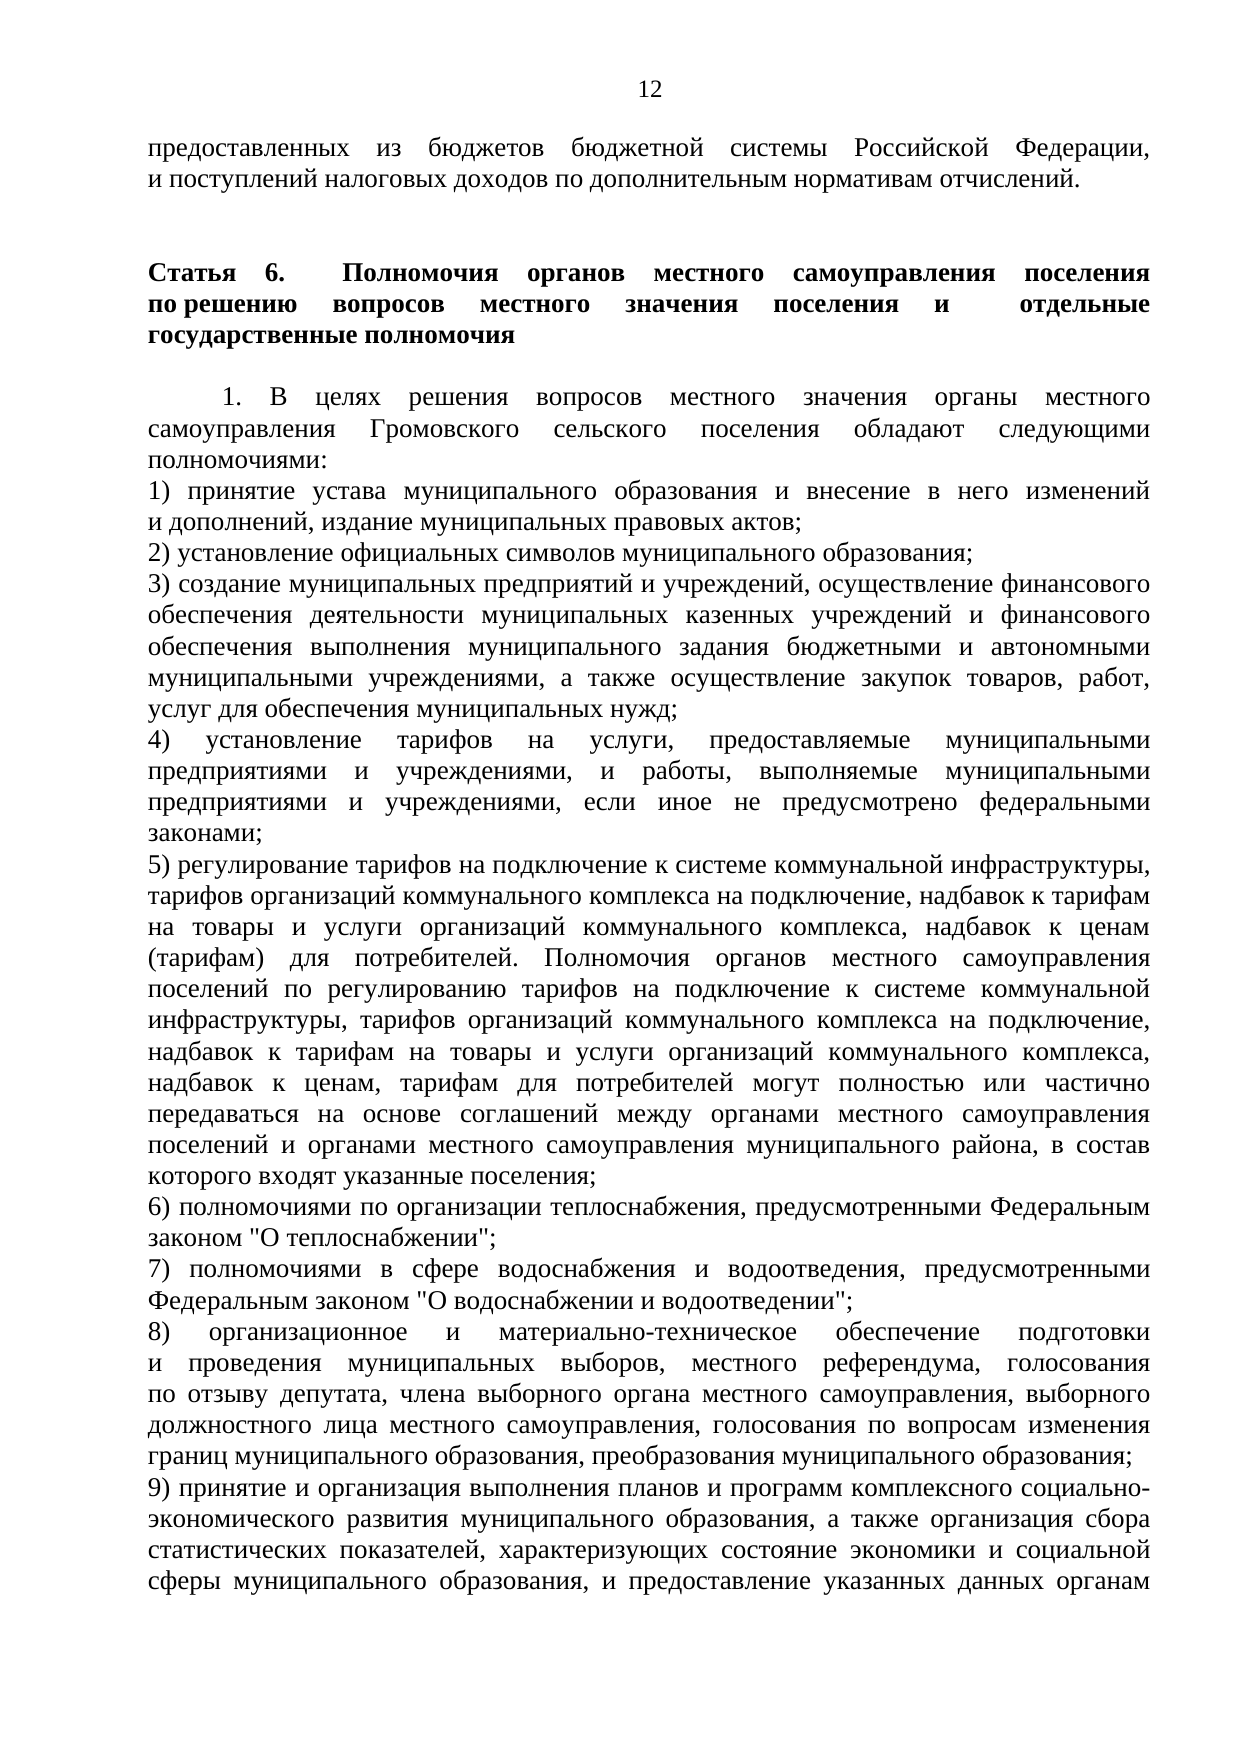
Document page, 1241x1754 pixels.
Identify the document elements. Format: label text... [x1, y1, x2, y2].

text 8) организационное и материально-техническое обеспечение подготовки и проведения муниципальных выборов, местного референдума, голосования по отзыву депутата, члена выборного органа местного самоуправления, выборного должностного лица местного самоуправления, голосования по вопросам изменения границ муниципального образования, преобразования муниципального образования; [148, 1315, 1152, 1471]
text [148, 131, 1152, 194]
text 1. В целях решения вопросов местного значения органы местного самоуправления Громовского сельского поселения обладают следующими полномочиями: [148, 381, 1152, 474]
text 1) принятие устава муниципального образования и внесение в него изменений и дополнений, издание муниципальных правовых актов; [148, 474, 1152, 536]
text 6) полномочиями по организации теплоснабжения, предусмотренными Федеральным законом "О теплоснабжении"; [148, 1190, 1152, 1253]
text 5) регулирование тарифов на подключение к системе коммунальной инфраструктуры, тарифов организаций коммунального комплекса на подключение, надбавок к тарифам на товары и услуги организаций коммунального комплекса, надбавок к ценам (тарифам) для потребителей. Полномочия органов местного самоуправления поселений по регулированию тарифов на подключение к системе коммунальной инфраструктуры, тарифов организаций коммунального комплекса на подключение, надбавок к тарифам на товары и услуги организаций коммунального комплекса, надбавок к ценам, тарифам для потребителей могут полностью или частично передаваться на основе соглашений между органами местного самоуправления поселений и органами местного самоуправления муниципального района, в состав которого входят указанные поселения; [148, 848, 1152, 1190]
text 2) установление официальных символов муниципального образования; [148, 536, 1152, 567]
text 3) создание муниципальных предприятий и учреждений, осуществление финансового обеспечения деятельности муниципальных казенных учреждений и финансового обеспечения выполнения муниципального задания бюджетными и автономными муниципальными учреждениями, а также осуществление закупок товаров, работ, услуг для обеспечения муниципальных нужд; [148, 567, 1152, 723]
text 4) установление тарифов на услуги, предоставляемые муниципальными предприятиями и учреждениями, и работы, выполняемые муниципальными предприятиями и учреждениями, если иное не предусмотрено федеральными законами; [148, 723, 1152, 848]
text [148, 1471, 1152, 1595]
subtitle Статья 6. Полномочия органов местного самоуправления поселения по решению вопросов местного значения поселения и отдельные государственные полномочия [148, 256, 1152, 349]
text 7) полномочиями в сфере водоснабжения и водоотведения, предусмотренными Федеральным законом "О водоснабжении и водоотведении"; [148, 1253, 1152, 1315]
